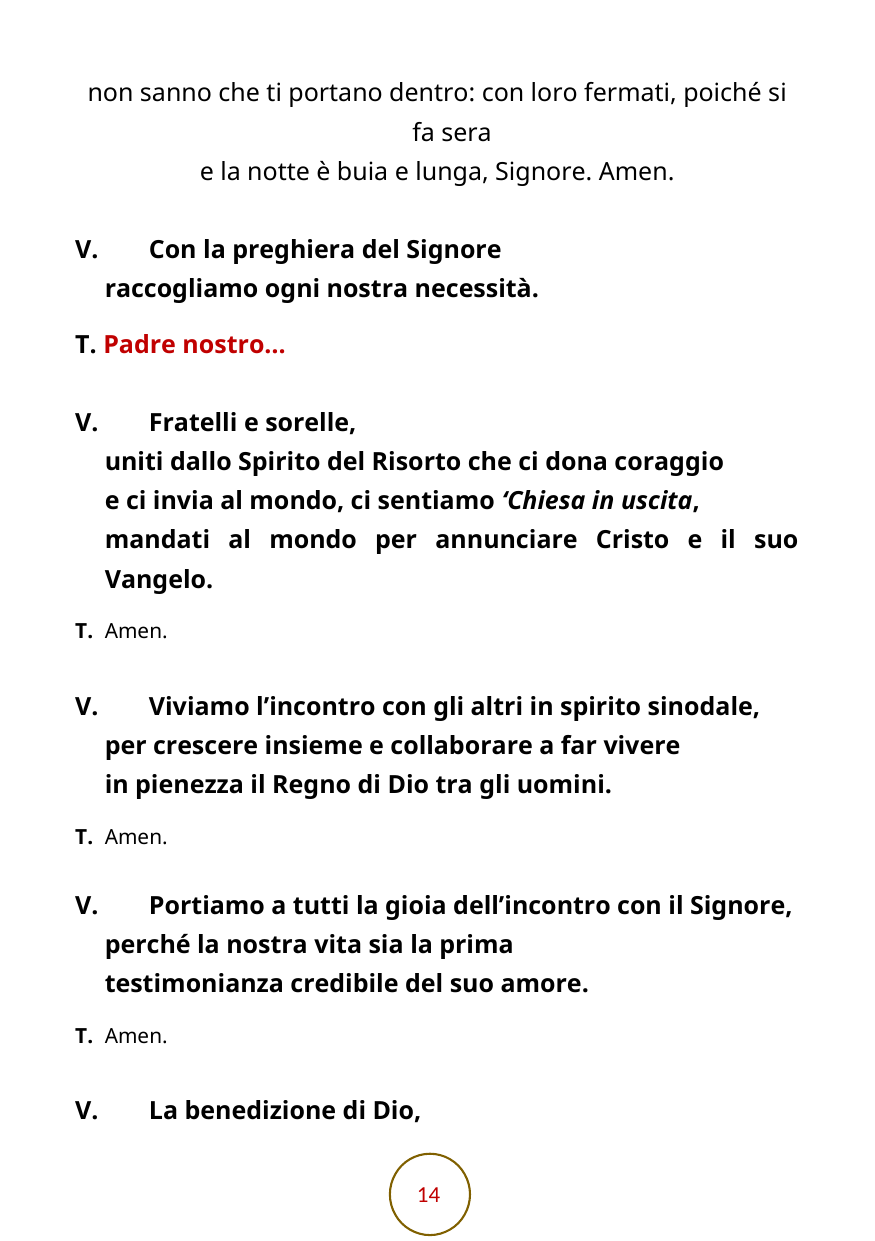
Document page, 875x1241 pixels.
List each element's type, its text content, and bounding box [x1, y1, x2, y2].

text T. Amen. [75, 1021, 799, 1049]
text T. Amen. [75, 822, 799, 851]
text e la notte è buia e lunga, Signore. Amen. [75, 153, 799, 187]
text perché la nostra vita sia la prima [104, 927, 799, 961]
text non sanno che ti portano dentro: con loro fermati, poiché si fa sera [75, 75, 799, 148]
text e ci invia al mondo, ci sentiamo ‘Chiesa in uscita, [104, 483, 799, 517]
text V. Con la preghiera del Signore [75, 232, 799, 266]
text V. La benedizione di Dio, [75, 1093, 799, 1127]
text in pienezza il Regno di Dio tra gli uomini. [104, 767, 799, 801]
text T. Padre nostro… [75, 326, 799, 360]
text mandati al mondo per annunciare Cristo e il suo Vangelo. [104, 522, 799, 595]
text V. Viviamo l’incontro con gli altri in spirito sinodale, [75, 688, 799, 722]
text uniti dallo Spirito del Risorto che ci dona coraggio [104, 444, 799, 478]
text per crescere insieme e collaborare a far vivere [104, 728, 799, 762]
text raccogliamo ogni nostra necessità. [104, 271, 799, 305]
text V. Fratelli e sorelle, [75, 404, 799, 439]
text V. Portiamo a tutti la gioia dell’incontro con il Signore, [75, 887, 799, 921]
text T. Amen. [75, 617, 799, 645]
text testimonianza credibile del suo amore. [104, 966, 799, 1000]
